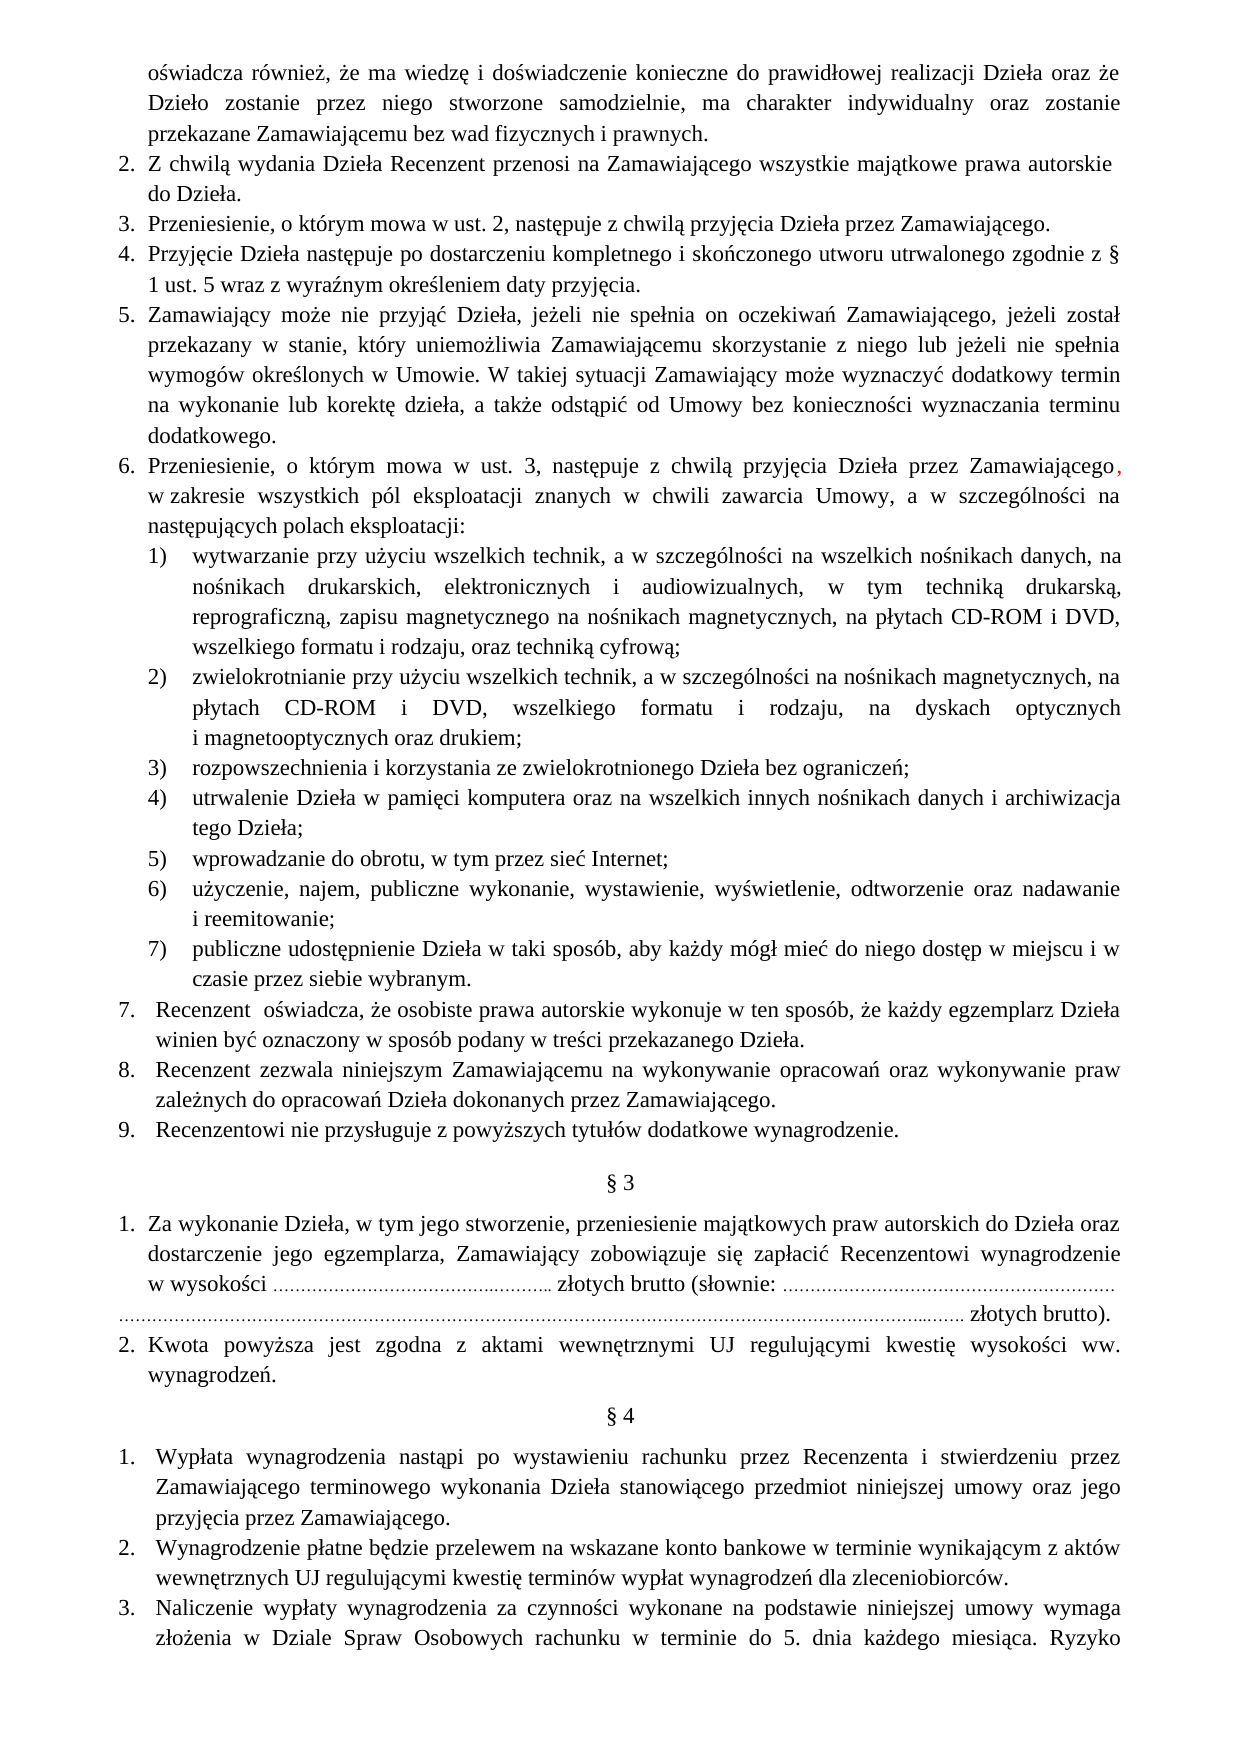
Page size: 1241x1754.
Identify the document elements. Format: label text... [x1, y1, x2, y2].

list zwielokrotnianie przy użyciu wszelkich technik, a w szczególności na nośnikach magnetycznych, na płytach CD-ROM i DVD, wszelkiego formatu i rodzaju, na dyskach optycznych i magnetooptycznych oraz drukiem; [148, 663, 1122, 750]
list Kwota powyższa jest zgodna z aktami wewnętrznymi UJ regulującymi kwestię wysokości ww. wynagrodzeń. [118, 1331, 1122, 1387]
list § 4 [118, 1402, 1122, 1428]
list wprowadzanie do obrotu, w tym przez sieć Internet; [148, 844, 1122, 871]
list Wynagrodzenie płatne będzie przelewem na wskazane konto bankowe w terminie wynikającym z aktów wewnętrznych UJ regulującymi kwestię terminów wypłat wynagrodzeń dla zleceniobiorców. [118, 1534, 1122, 1590]
list użyczenie, najem, publiczne wykonanie, wystawienie, wyświetlenie, odtworzenie oraz nadawanie i reemitowanie; [148, 875, 1122, 931]
list Przyjęcie Dzieła następuje po dostarczeniu kompletnego i skończonego utworu utrwalonego zgodnie z § 1 ust. 5 wraz z wyraźnym określeniem daty przyjęcia. [118, 240, 1122, 297]
list wytwarzanie przy użyciu wszelkich technik, a w szczególności na wszelkich nośnikach danych, na nośnikach drukarskich, elektronicznych i audiowizualnych, w tym techniką drukarską, reprograficzną, zapisu magnetycznego na nośnikach magnetycznych, na płytach CD-ROM i DVD, wszelkiego formatu i rodzaju, oraz techniką cyfrową; [148, 542, 1122, 659]
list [118, 59, 1122, 146]
list Recenzent zezwala niniejszym Zamawiającemu na wykonywanie opracowań oraz wykonywanie praw zależnych do opracowań Dzieła dokonanych przez Zamawiającego. [118, 1056, 1122, 1113]
list ………………………………………………………………………………………………………………………………..……. złotych brutto). [118, 1300, 1122, 1327]
list Przeniesienie, o którym mowa w ust. 2, następuje z chwilą przyjęcia Dzieła przez Zamawiającego. [118, 210, 1122, 237]
list Przeniesienie, o którym mowa w ust. 3, następuje z chwilą przyjęcia Dzieła przez Zamawiającego, w zakresie wszystkich pól eksploatacji znanych w chwili zawarcia Umowy, a w szczególności na następujących polach eksploatacji: [118, 452, 1122, 539]
list Recenzentowi nie przysługuje z powyższych tytułów dodatkowe wynagrodzenie. [118, 1116, 1122, 1143]
list Z chwilą wydania Dzieła Recenzent przenosi na Zamawiającego wszystkie majątkowe prawa autorskie do Dzieła. [118, 150, 1122, 206]
list publiczne udostępnienie Dzieła w taki sposób, aby każdy mógł mieć do niego dostęp w miejscu i w czasie przez siebie wybranym. [148, 935, 1122, 992]
list Za wykonanie Dzieła, w tym jego stworzenie, przeniesienie majątkowych praw autorskich do Dzieła oraz dostarczenie jego egzemplarza, Zamawiający zobowiązuje się zapłacić Recenzentowi wynagrodzenie w wysokości ………………………………….……….. złotych brutto (słownie: …………………………………………………… [118, 1210, 1122, 1297]
list Recenzent oświadcza, że osobiste prawa autorskie wykonuje w ten sposób, że każdy egzemplarz Dzieła winien być oznaczony w sposób podany w treści przekazanego Dzieła. [118, 996, 1122, 1052]
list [118, 1594, 1122, 1651]
list § 3 [118, 1169, 1122, 1195]
list Zamawiający może nie przyjąć Dzieła, jeżeli nie spełnia on oczekiwań Zamawiającego, jeżeli został przekazany w stanie, który uniemożliwia Zamawiającemu skorzystanie z niego lub jeżeli nie spełnia wymogów określonych w Umowie. W takiej sytuacji Zamawiający może wyznaczyć dodatkowy termin na wykonanie lub korektę dzieła, a także odstąpić od Umowy bez konieczności wyznaczania terminu dodatkowego. [118, 301, 1122, 448]
list rozpowszechnienia i korzystania ze zwielokrotnionego Dzieła bez ograniczeń; [148, 754, 1122, 780]
list utrwalenie Dzieła w pamięci komputera oraz na wszelkich innych nośnikach danych i archiwizacja tego Dzieła; [148, 784, 1122, 841]
list Wypłata wynagrodzenia nastąpi po wystawieniu rachunku przez Recenzenta i stwierdzeniu przez Zamawiającego terminowego wykonania Dzieła stanowiącego przedmiot niniejszej umowy oraz jego przyjęcia przez Zamawiającego. [118, 1443, 1122, 1530]
